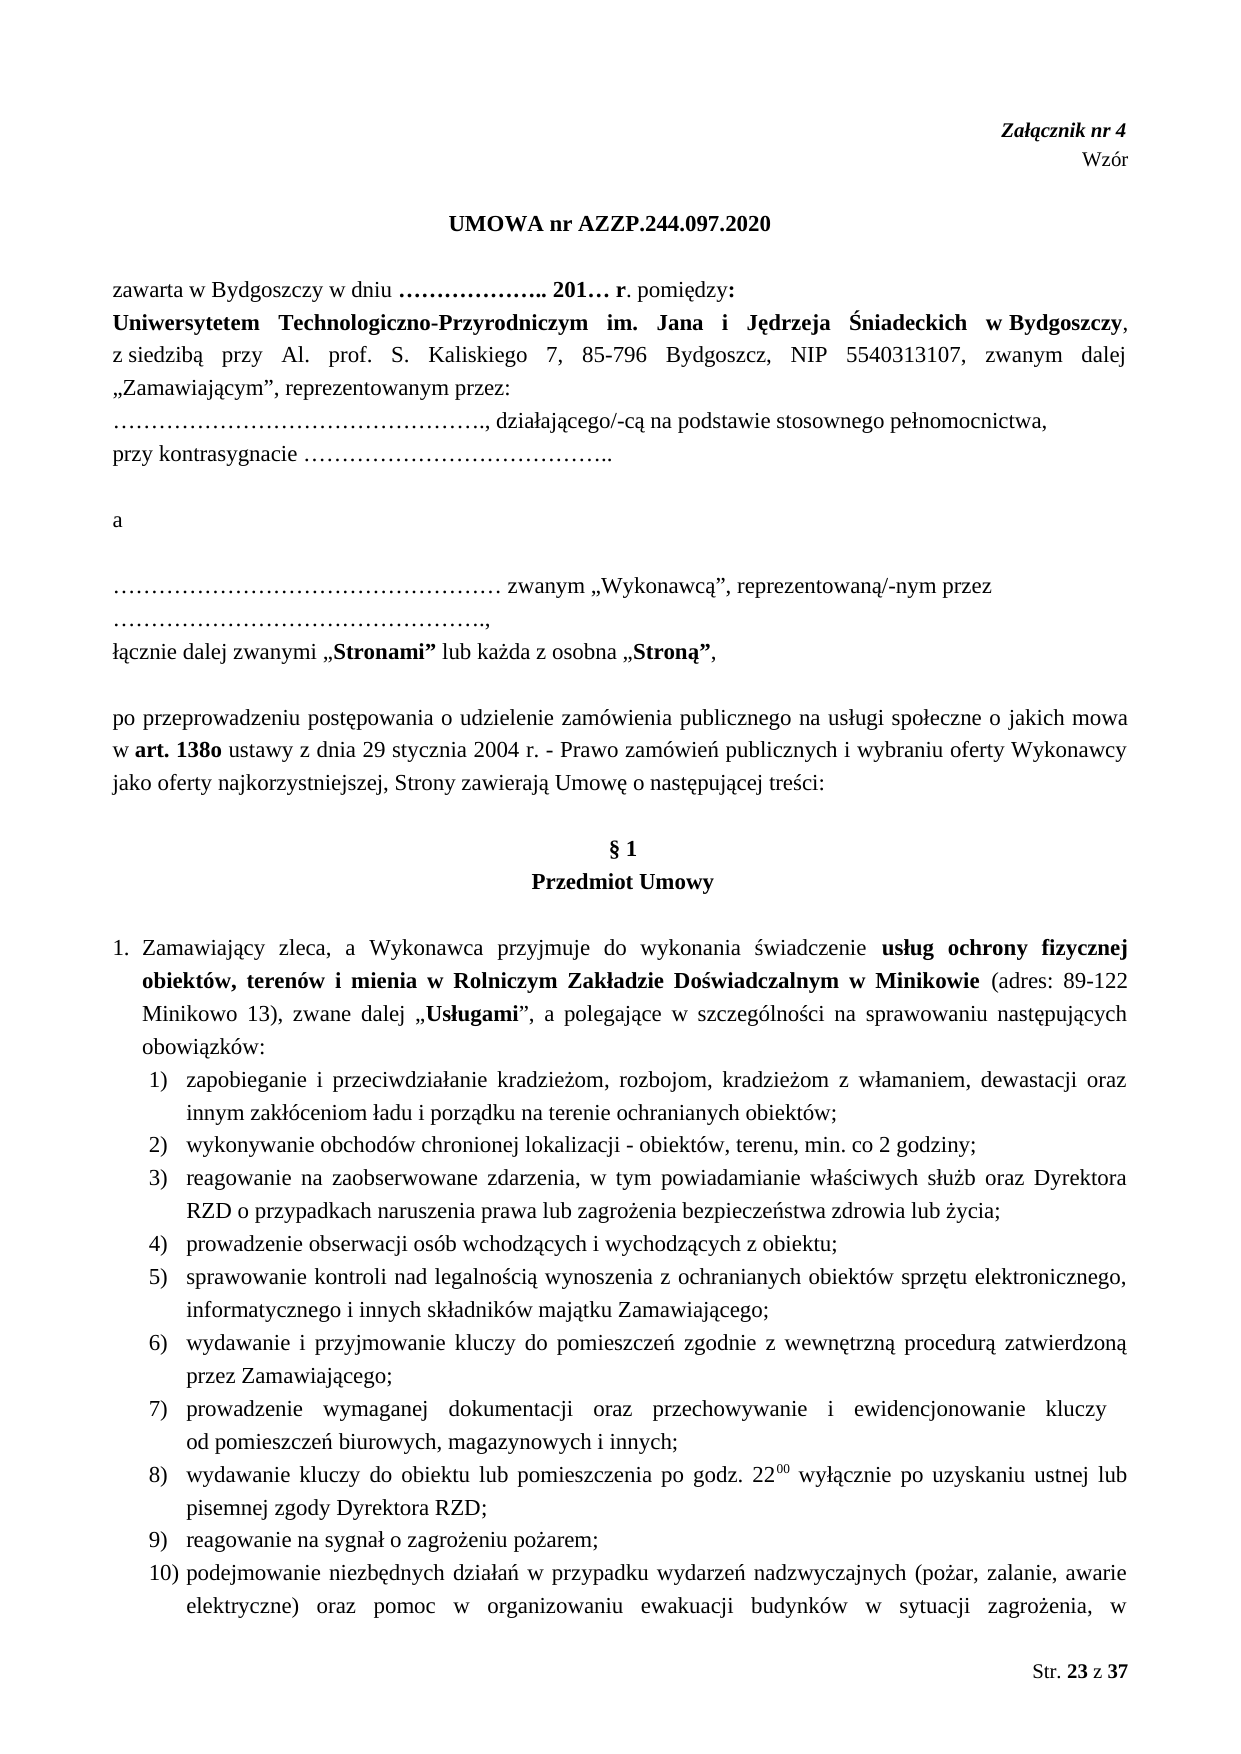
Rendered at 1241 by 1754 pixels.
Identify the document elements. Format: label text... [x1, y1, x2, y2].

list wydawanie i przyjmowanie kluczy do pomieszczeń zgodnie z wewnętrzną procedurą zatwierdzoną przez Zamawiającego; [148, 1329, 1128, 1388]
list prowadzenie obserwacji osób wchodzących i wychodzących z obiektu; [148, 1230, 1128, 1257]
list reagowanie na zaobserwowane zdarzenia, w tym powiadamianie właściwych służb oraz Dyrektora RZD o przypadkach naruszenia prawa lub zagrożenia bezpieczeństwa zdrowia lub życia; [148, 1164, 1128, 1224]
text Przedmiot Umowy [112, 868, 1133, 894]
list prowadzenie wymaganej dokumentacji oraz przechowywanie i ewidencjonowanie kluczy od pomieszczeń biurowych, magazynowych i innych; [148, 1395, 1128, 1454]
list wydawanie kluczy do obiektu lub pomieszczenia po godz. 2200 wyłącznie po uzyskaniu ustnej lub pisemnej zgody Dyrektora RZD; [148, 1461, 1128, 1520]
text po przeprowadzeniu postępowania o udzielenie zamówienia publicznego na usługi społeczne o jakich mowa w art. 138o ustawy z dnia 29 stycznia 2004 r. - Prawo zamówień publicznych i wybraniu oferty Wykonawcy jako oferty najkorzystniejszej, Strony zawierają Umowę o następującej treści: [112, 704, 1128, 796]
text UMOWA nr AZZP.244.097.2020 [142, 210, 1077, 236]
text …………………………………………… zwanym „Wykonawcą”, reprezentowaną/-nym przez [112, 572, 1128, 598]
text …………………………………………., [112, 605, 1128, 631]
list zapobieganie i przeciwdziałanie kradzieżom, rozbojom, kradzieżom z włamaniem, dewastacji oraz innym zakłóceniom ładu i porządku na terenie ochranianych obiektów; [148, 1066, 1128, 1125]
text łącznie dalej zwanymi „Stronami” lub każda z osobna „Stroną”, [112, 638, 1133, 664]
text Wzór [112, 147, 1128, 171]
text a [112, 506, 1128, 532]
list Zamawiający zleca, a Wykonawca przyjmuje do wykonania świadczenie usług ochrony fizycznej obiektów, terenów i mienia w Rolniczym Zakładzie Doświadczalnym w Minikowie (adres: 89-122 Minikowo 13), zwane dalej „Usługami”, a polegające w szczególności na sprawowaniu następujących obowiązków: [112, 934, 1128, 1059]
text Uniwersytetem Technologiczno-Przyrodniczym im. Jana i Jędrzeja Śniadeckich w Bydgoszczy, z siedzibą przy Al. prof. S. Kaliskiego 7, 85-796 Bydgoszcz, NIP 5540313107, zwanym dalej „Zamawiającym”, reprezentowanym przez: [112, 309, 1128, 401]
list wykonywanie obchodów chronionej lokalizacji - obiektów, terenu, min. co 2 godziny; [148, 1132, 1128, 1158]
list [148, 1559, 1128, 1619]
text § 1 [112, 835, 1133, 862]
list reagowanie na sygnał o zagrożeniu pożarem; [148, 1527, 1128, 1553]
text …………………………………………., działającego/-cą na podstawie stosownego pełnomocnictwa, [112, 407, 1128, 434]
list sprawowanie kontroli nad legalnością wynoszenia z ochranianych obiektów sprzętu elektronicznego, informatycznego i innych składników majątku Zamawiającego; [148, 1263, 1128, 1322]
text Załącznik nr 4 [112, 118, 1128, 142]
text zawarta w Bydgoszczy w dniu ……………….. 201… r. pomiędzy: [112, 276, 1128, 302]
text przy kontrasygnacie ………………………………….. [112, 440, 1128, 467]
